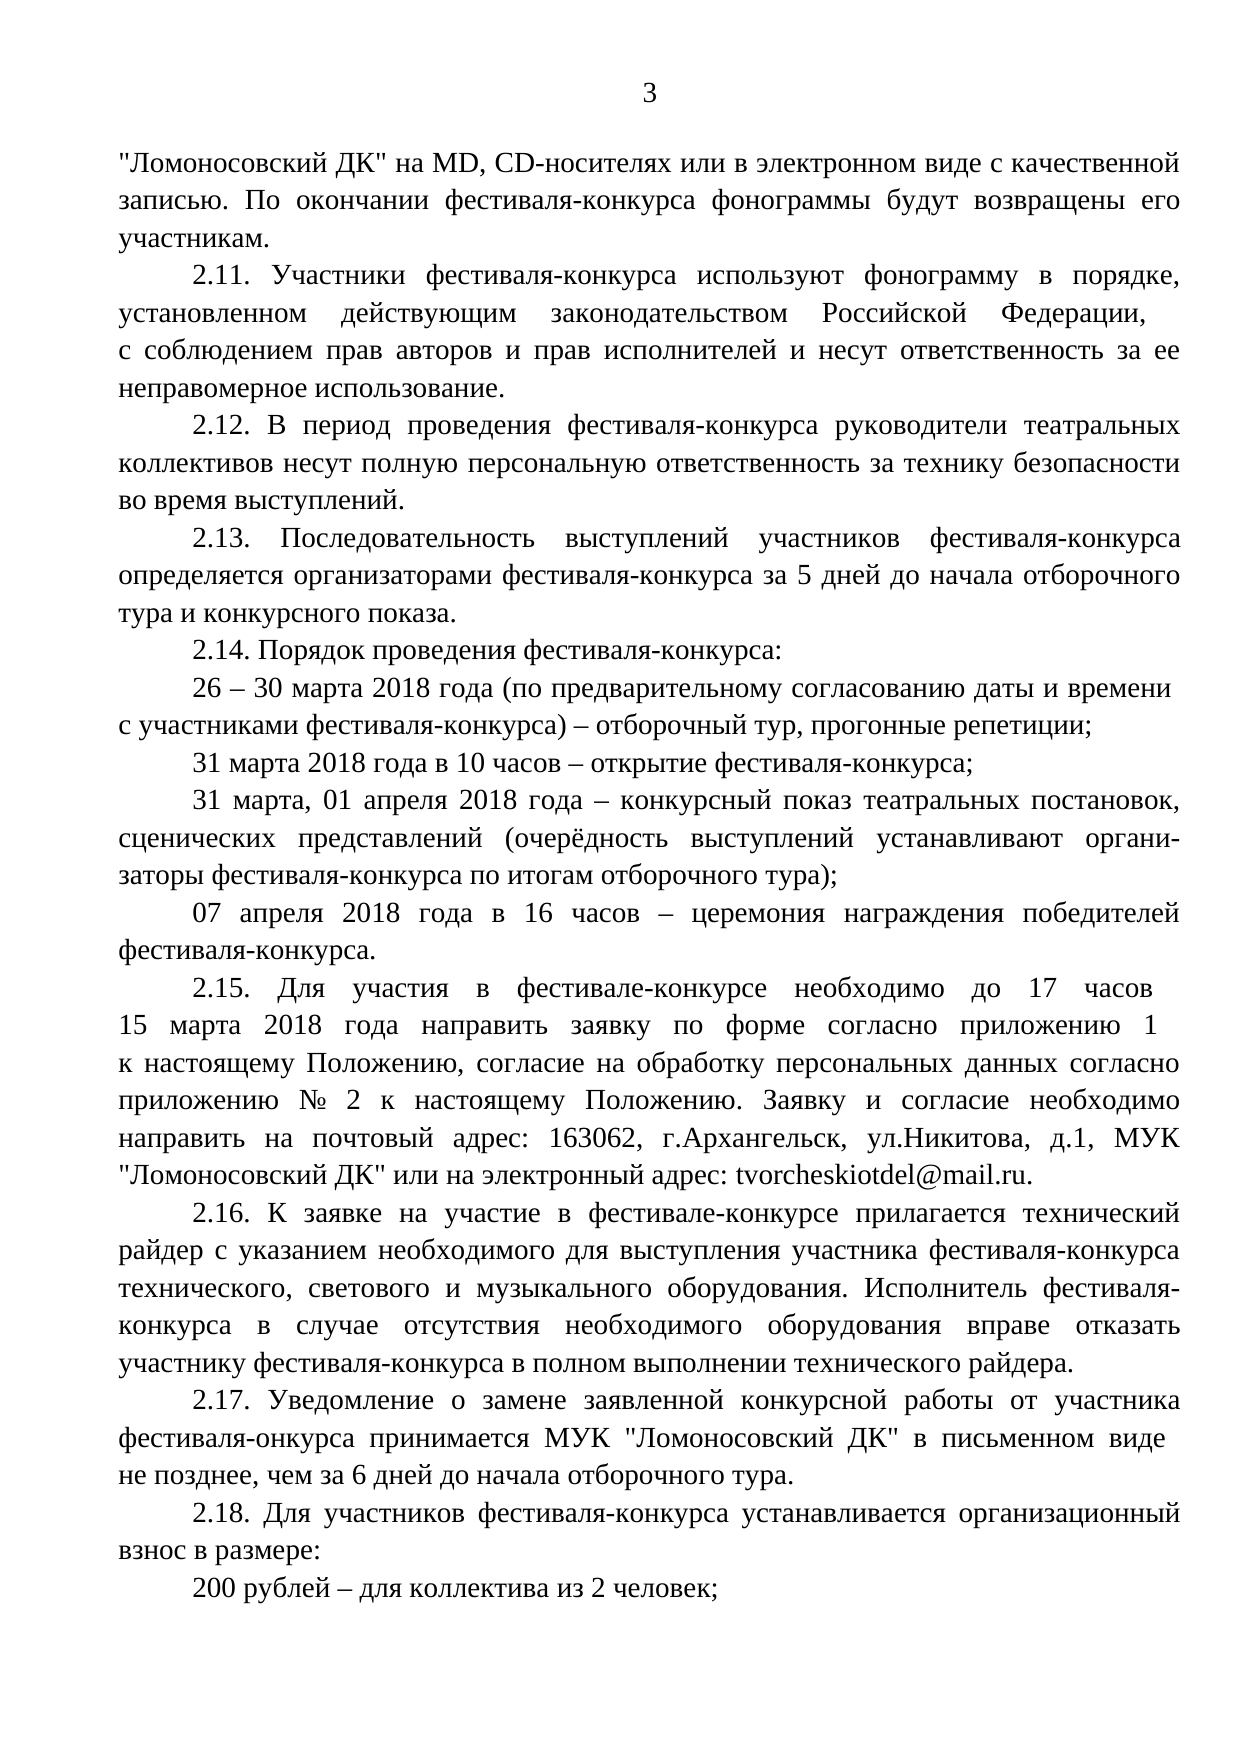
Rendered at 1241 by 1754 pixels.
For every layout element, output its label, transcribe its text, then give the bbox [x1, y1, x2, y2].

text 26 – 30 марта 2018 года (по предварительному согласованию даты и времени с участниками фестиваля-конкурса) – отборочный тур, прогонные репетиции; [118, 667, 1181, 742]
text 2.11. Участники фестиваля-конкурса используют фонограмму в порядке, установленном действующим законодательством Российской Федерации, с соблюдением прав авторов и прав исполнителей и несут ответственность за ее неправомерное использование. [118, 254, 1181, 404]
text 07 апреля 2018 года в 16 часов – церемония награждения победителей фестиваля-конкурса. [118, 892, 1181, 967]
text 2.15. Для участия в фестивале-конкурсе необходимо до 17 часов 15 марта 2018 года направить заявку по форме согласно приложению 1 к настоящему Положению, согласие на обработку персональных данных согласно приложению № 2 к настоящему Положению. Заявку и согласие необходимо направить на почтовый адрес: 163062, г.Архангельск, ул.Никитова, д.1, МУК "Ломоносовский ДК" или на электронный адрес: tvorcheskiotdel@mail.ru. [118, 967, 1181, 1192]
text 31 марта, 01 апреля 2018 года – конкурсный показ театральных постановок, сценических представлений (очерёдность выступлений устанавливают органи-заторы фестиваля-конкурса по итогам отборочного тура); [118, 779, 1181, 892]
text 2.14. Порядок проведения фестиваля-конкурса: [118, 629, 1181, 667]
text 2.16. К заявке на участие в фестивале-конкурсе прилагается технический райдер с указанием необходимого для выступления участника фестиваля-конкурса технического, светового и музыкального оборудования. Исполнитель фестиваля-конкурса в случае отсутствия необходимого оборудования вправе отказать участнику фестиваля-конкурса в полном выполнении технического райдера. [118, 1192, 1181, 1379]
text 2.13. Последовательность выступлений участников фестиваля-конкурса определяется организаторами фестиваля-конкурса за 5 дней до начала отборочного тура и конкурсного показа. [118, 517, 1181, 629]
text 2.18. Для участников фестиваля-конкурса устанавливается организационный взнос в размере: [118, 1492, 1181, 1567]
text 2.17. Уведомление о замене заявленной конкурсной работы от участника фестиваля-онкурса принимается МУК "Ломоносовский ДК" в письменном виде не позднее, чем за 6 дней до начала отборочного тура. [118, 1379, 1181, 1492]
text 31 марта 2018 года в 10 часов – открытие фестиваля-конкурса; [118, 742, 1181, 779]
text 200 рублей – для коллектива из 2 человек; [118, 1567, 1181, 1604]
text 2.12. В период проведения фестиваля-конкурса руководители театральных коллективов несут полную персональную ответственность за технику безопасности во время выступлений. [118, 404, 1181, 517]
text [118, 142, 1181, 254]
